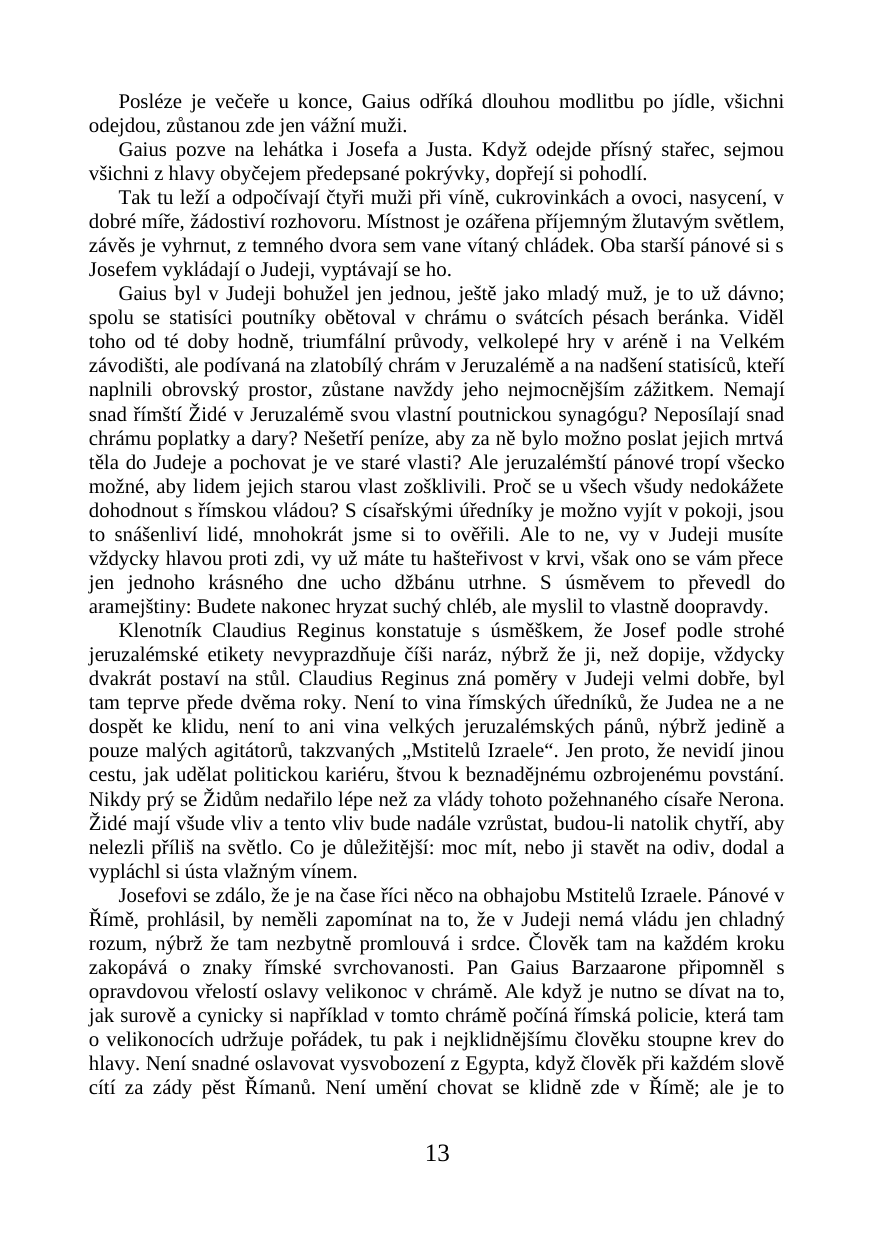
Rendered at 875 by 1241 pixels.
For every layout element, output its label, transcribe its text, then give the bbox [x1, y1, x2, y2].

text Gaius pozve na lehátka i Josefa a Justa. Když odejde přísný stařec, sejmou všichni z hlavy obyčejem předepsané pokrývky, dopřejí si pohodlí. [89, 137, 785, 185]
text Klenotník Claudius Reginus konstatuje s úsměškem, že Josef podle strohé jeruzalémské etikety nevyprazdňuje číši naráz, nýbrž že ji, než dopije, vždycky dvakrát postaví na stůl. Claudius Reginus zná poměry v Judeji velmi dobře, byl tam teprve přede dvěma roky. Není to vina římských úředníků, že Judea ne a ne dospět ke klidu, není to ani vina velkých jeruzalémských pánů, nýbrž jedině a pouze malých agitátorů, takzvaných „Mstitelů Izraele“. Jen proto, že nevidí jinou cestu, jak udělat politickou kariéru, štvou k beznadějnému ozbrojenému povstání. Nikdy prý se Židům nedařilo lépe než za vlády tohoto požehnaného císaře Nerona. Židé mají všude vliv a tento vliv bude nadále vzrůstat, budou-li natolik chytří, aby nelezli příliš na světlo. Co je důležitější: moc mít, nebo ji stavět na odiv, dodal a vypláchl si ústa vlažným vínem. [89, 618, 785, 883]
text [89, 883, 785, 1099]
text Tak tu leží a odpočívají čtyři muži při víně, cukrovinkách a ovoci, nasycení, v dobré míře, žádostiví rozhovoru. Místnost je ozářena příjemným žlutavým světlem, závěs je vyhrnut, z temného dvora sem vane vítaný chládek. Oba starší pánové si s Josefem vykládají o Judeji, vyptávají se ho. [89, 185, 785, 281]
text Gaius byl v Judeji bohužel jen jednou, ještě jako mladý muž, je to už dávno; spolu se statisíci poutníky obětoval v chrámu o svátcích pésach beránka. Viděl toho od té doby hodně, triumfální průvody, velkolepé hry v aréně i na Velkém závodišti, ale podívaná na zlatobílý chrám v Jeruzalémě a na nadšení statisíců, kteří naplnili obrovský prostor, zůstane navždy jeho nejmocnějším zážitkem. Nemají snad římští Židé v Jeruzalémě svou vlastní poutnickou synagógu? Neposílají snad chrámu poplatky a dary? Nešetří peníze, aby za ně bylo možno poslat jejich mrtvá těla do Judeje a pochovat je ve staré vlasti? Ale jeruzalémští pánové tropí všecko možné, aby lidem jejich starou vlast zošklivili. Proč se u všech všudy nedokážete dohodnout s římskou vládou? S císařskými úředníky je možno vyjít v pokoji, jsou to snášenliví lidé, mnohokrát jsme si to ověřili. Ale to ne, vy v Judeji musíte vždycky hlavou proti zdi, vy už máte tu hašteřivost v krvi, však ono se vám přece jen jednoho krásného dne ucho džbánu utrhne. S úsměvem to převedl do aramejštiny: Budete nakonec hryzat suchý chléb, ale myslil to vlastně doopravdy. [89, 281, 785, 618]
text Posléze je večeře u konce, Gaius odříká dlouhou modlitbu po jídle, všichni odejdou, zůstanou zde jen vážní muži. [89, 89, 785, 137]
